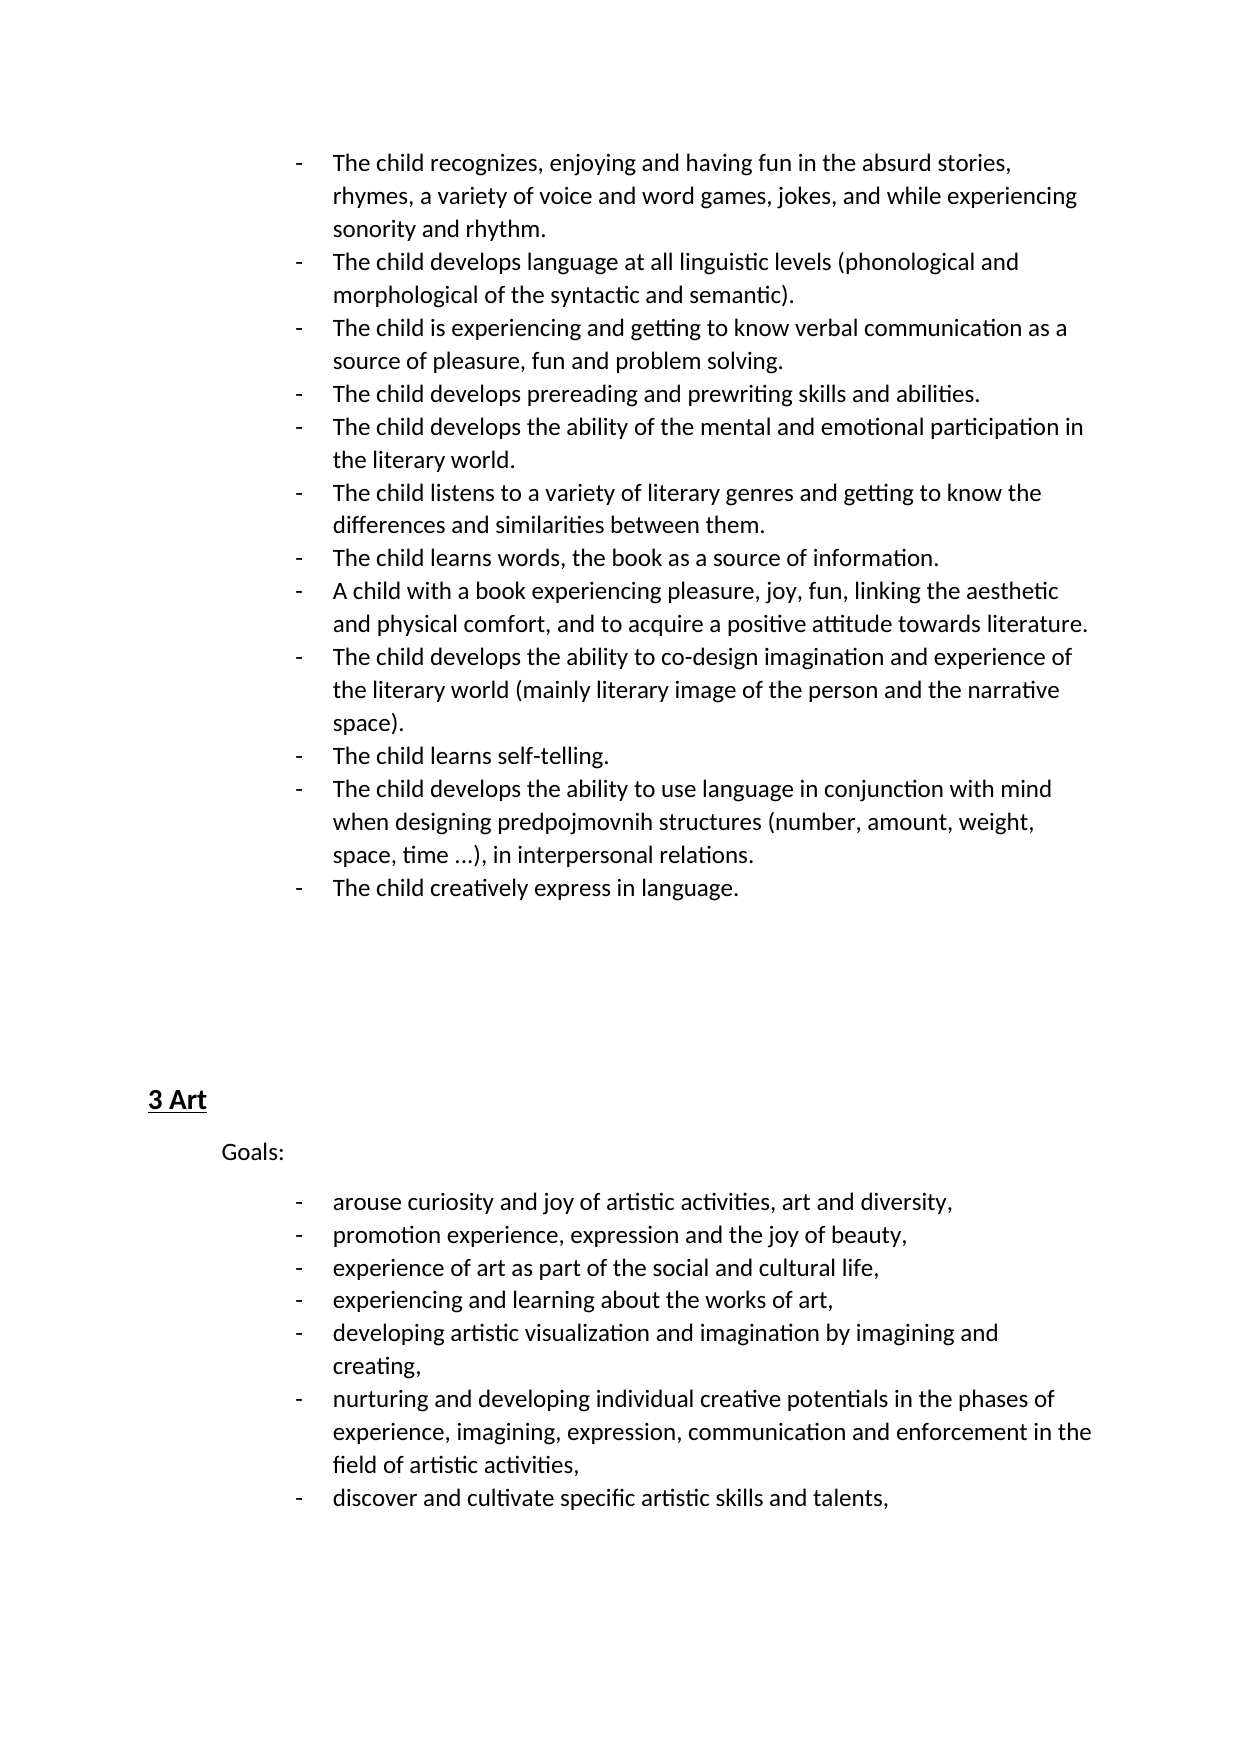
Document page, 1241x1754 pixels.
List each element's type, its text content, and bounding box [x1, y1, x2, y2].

text 3 Art [148, 1081, 1093, 1117]
list The child is experiencing and getting to know verbal communication as a source of pleasure, fun and problem solving. [295, 312, 1093, 376]
text Goals: [148, 1136, 1093, 1167]
list The child creatively express in language. [295, 872, 1093, 902]
list nurturing and developing individual creative potentials in the phases of experience, imagining, expression, communication and enforcement in the field of artistic activities, [295, 1383, 1093, 1480]
list The child listens to a variety of literary genres and getting to know the differences and similarities between them. [295, 477, 1093, 540]
list arouse curiosity and joy of artistic activities, art and diversity, [295, 1186, 1093, 1216]
list A child with a book experiencing pleasure, joy, fun, linking the aesthetic and physical comfort, and to acquire a positive attitude towards literature. [295, 576, 1093, 639]
list The child learns self-telling. [295, 740, 1093, 771]
list discover and cultivate specific artistic skills and talents, [295, 1482, 1093, 1513]
list The child develops the ability to use language in conjunction with mind when designing predpojmovnih structures (number, amount, weight, space, time ...), in interpersonal relations. [295, 773, 1093, 869]
list experiencing and learning about the works of art, [295, 1284, 1093, 1315]
list The child develops language at all linguistic levels (phonological and morphological of the syntactic and semantic). [295, 246, 1093, 310]
list The child develops the ability of the mental and emotional participation in the literary world. [295, 411, 1093, 474]
list promotion experience, expression and the joy of beauty, [295, 1219, 1093, 1249]
list The child learns words, the book as a source of information. [295, 543, 1093, 573]
list developing artistic visualization and imagination by imagining and creating, [295, 1317, 1093, 1381]
list The child recognizes, enjoying and having fun in the absurd stories, rhymes, a variety of voice and word games, jokes, and while experiencing sonority and rhythm. [295, 148, 1093, 244]
list experience of art as part of the social and cultural life, [295, 1252, 1093, 1282]
list The child develops prereading and prewriting skills and abilities. [295, 378, 1093, 408]
list The child develops the ability to co-design imagination and experience of the literary world (mainly literary image of the person and the narrative space). [295, 641, 1093, 738]
